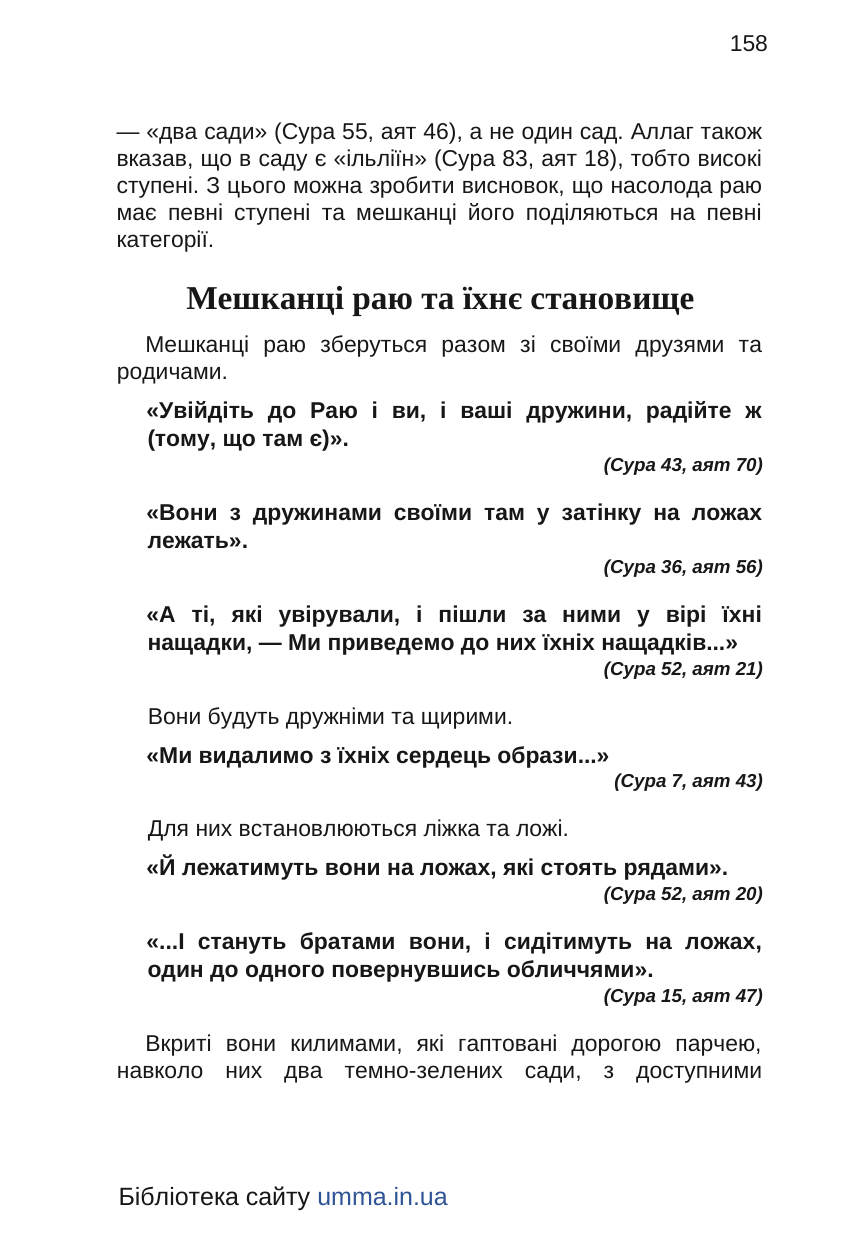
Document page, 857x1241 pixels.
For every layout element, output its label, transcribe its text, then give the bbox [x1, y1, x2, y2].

text Вони будуть дружніми та щирими. [148, 703, 762, 729]
text «...І стануть братами вони, і сидітимуть на ложах, один до одного повернувшись обличчями». [146, 928, 763, 983]
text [117, 1030, 762, 1083]
text «Й лежатимуть вони на ложах, які стоять рядами». [146, 854, 763, 881]
text (Сура 52, аят 20) [118, 883, 763, 904]
text «А ті, які увірували, і пішли за ними у вірі їхні нащадки, — Ми приведемо до них їхніх нащадків...» [146, 601, 763, 656]
text «Вони з дружинами своїми там у затінку на ложах лежать». [146, 499, 763, 553]
text (Сура 15, аят 47) [118, 985, 763, 1006]
text «Увійдіть до Раю і ви, і ваші дружини, радійте ж (тому, що там є)». [146, 397, 763, 451]
text «Ми видалимо з їхніх сердець образи...» [146, 742, 763, 768]
text Для них встановлюються ліжка та ложі. [148, 815, 762, 842]
text Мешканці раю та їхнє становище [118, 278, 762, 317]
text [116, 118, 762, 253]
text Мешканці раю зберуться разом зі своїми друзями та родичами. [117, 331, 762, 384]
text (Сура 43, аят 70) [118, 454, 763, 475]
text (Сура 36, аят 56) [118, 556, 763, 577]
text (Сура 7, аят 43) [118, 770, 763, 792]
text (Сура 52, аят 21) [118, 658, 763, 679]
